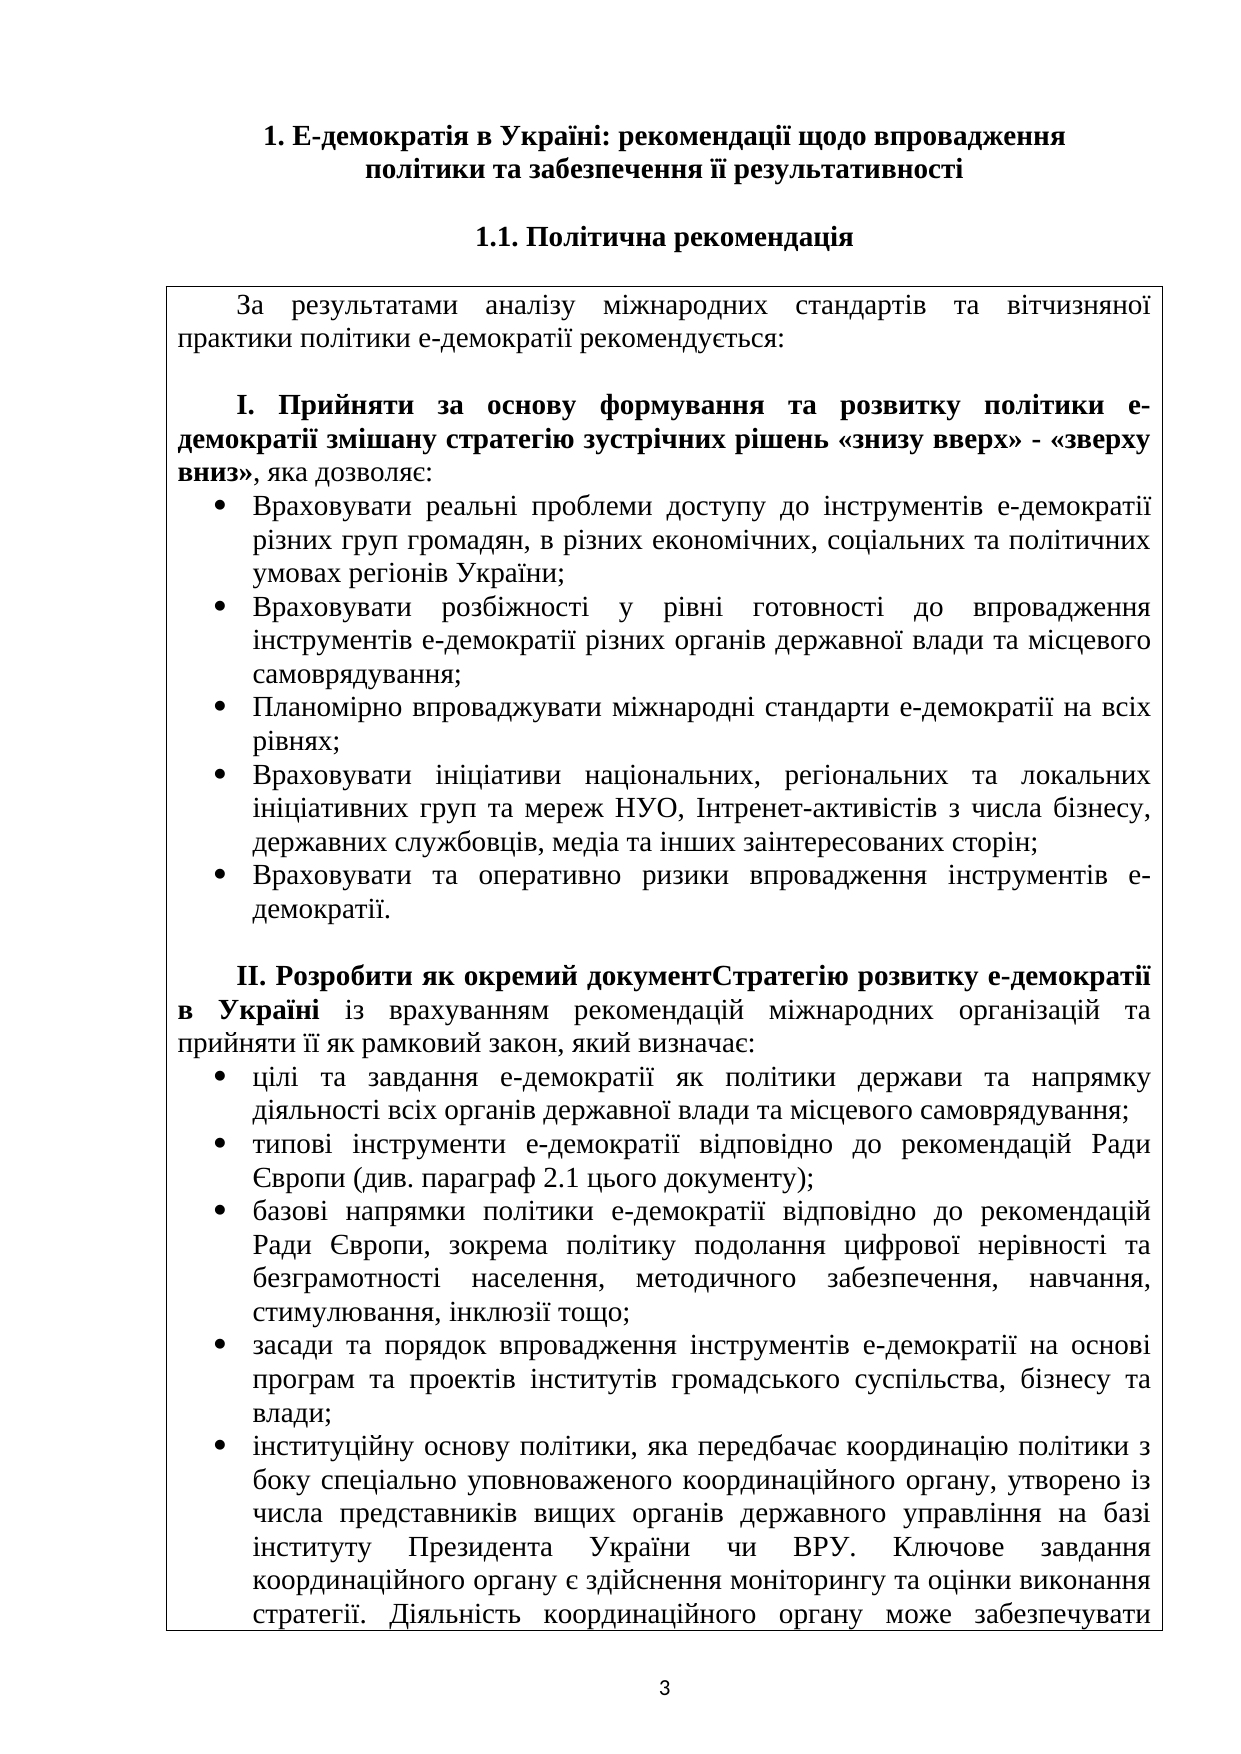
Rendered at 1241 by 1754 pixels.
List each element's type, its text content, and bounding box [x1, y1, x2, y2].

text 1.1. Політична рекомендація [177, 219, 1152, 252]
text 1. Е-демократія в Україні: рекомендації щодо впровадження [177, 118, 1152, 152]
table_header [167, 287, 1162, 1629]
text політики та забезпечення її результативності [177, 152, 1152, 185]
